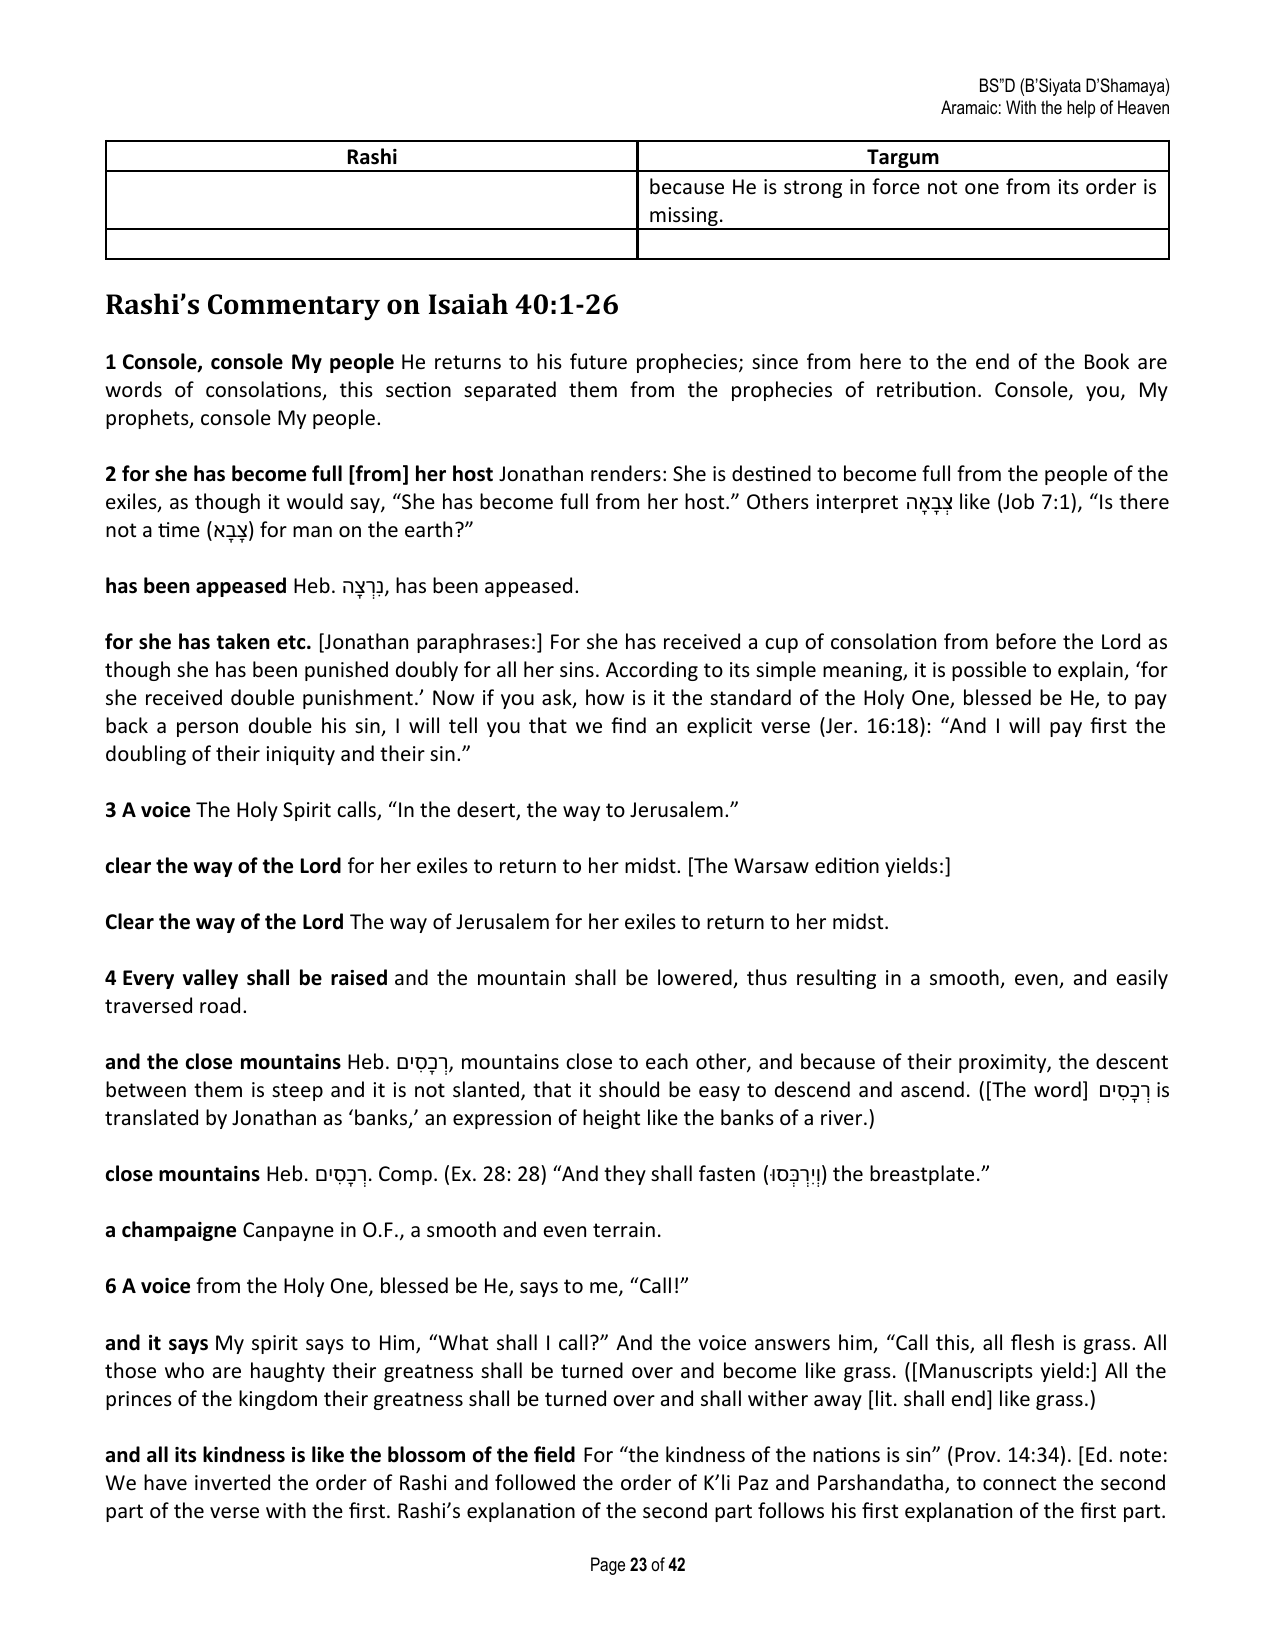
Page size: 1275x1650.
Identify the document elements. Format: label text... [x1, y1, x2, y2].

text Clear the way of the Lord The way of Jerusalem for her exiles to return to her midst. [105, 907, 1170, 935]
table_cell [639, 230, 1168, 258]
text a champaigne Canpayne in O.F., a smooth and even terrain. [105, 1216, 1170, 1244]
text for she has taken etc. [Jonathan paraphrases:] For she has received a cup of consolation from before the Lord as though she has been punished doubly for all her sins. According to its simple meaning, it is possible to explain, ‘for she received double punishment.’ Now if you ask, how is it the standard of the Holy One, blessed be He, to pay back a person double his sin, I will tell you that we find an explicit verse (Jer. 16:18): “And I will pay first the doubling of their iniquity and their sin.” [105, 627, 1170, 767]
text 6 A voice from the Holy One, blessed be He, says to me, “Call!” [105, 1272, 1170, 1300]
text and the close mountains Heb. רְכָסִים, mountains close to each other, and because of their proximity, the descent between them is steep and it is not slanted, that it should be easy to descend and ascend. ([The word] רְכָסִים is translated by Jonathan as ‘banks,’ an expression of height like the banks of a river.) [105, 1047, 1170, 1132]
text and it says My spirit says to Him, “What shall I call?” And the voice answers him, “Call this, all flesh is grass. All those who are haughty their greatness shall be turned over and become like grass. ([Manuscripts yield:] All the princes of the kingdom their greatness shall be turned over and shall wither away [lit. shall end] like grass.) [105, 1328, 1170, 1412]
text close mountains Heb. רְכָסִים. Comp. (Ex. 28: 28) “And they shall fasten (וְיִרְכְּסוּ) the breastplate.” [105, 1159, 1170, 1188]
text 2 for she has become full [from] her host Jonathan renders: She is destined to become full from the people of the exiles, as though it would say, “She has become full from her host.” Others interpret צְבָאָה like (Job 7:1), “Is there not a time (צָבָא) for man on the earth?” [105, 459, 1170, 543]
text clear the way of the Lord for her exiles to return to her midst. [The Warsaw edition yields:] [105, 851, 1170, 879]
table_header Rashi [107, 142, 636, 170]
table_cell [639, 172, 1168, 228]
text Rashi’s Commentary on Isaiah ‎40:1-26‎‎ [105, 286, 1170, 321]
text 1 Console, console My people He returns to his future prophecies; since from here to the end of the Book are words of consolations, this section separated them from the prophecies of retribution. Console, you, My prophets, console My people. [105, 347, 1170, 431]
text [105, 1440, 1170, 1524]
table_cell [107, 172, 636, 228]
table_header Targum [639, 142, 1168, 170]
text has been appeased Heb. נִרְצָה, has been appeased. [105, 571, 1170, 599]
text 4 Every valley shall be raised and the mountain shall be lowered, thus resulting in a smooth, even, and easily traversed road. [105, 963, 1170, 1019]
text 3 A voice The Holy Spirit calls, “In the desert, the way to Jerusalem.” [105, 795, 1170, 823]
table_cell [107, 230, 636, 258]
